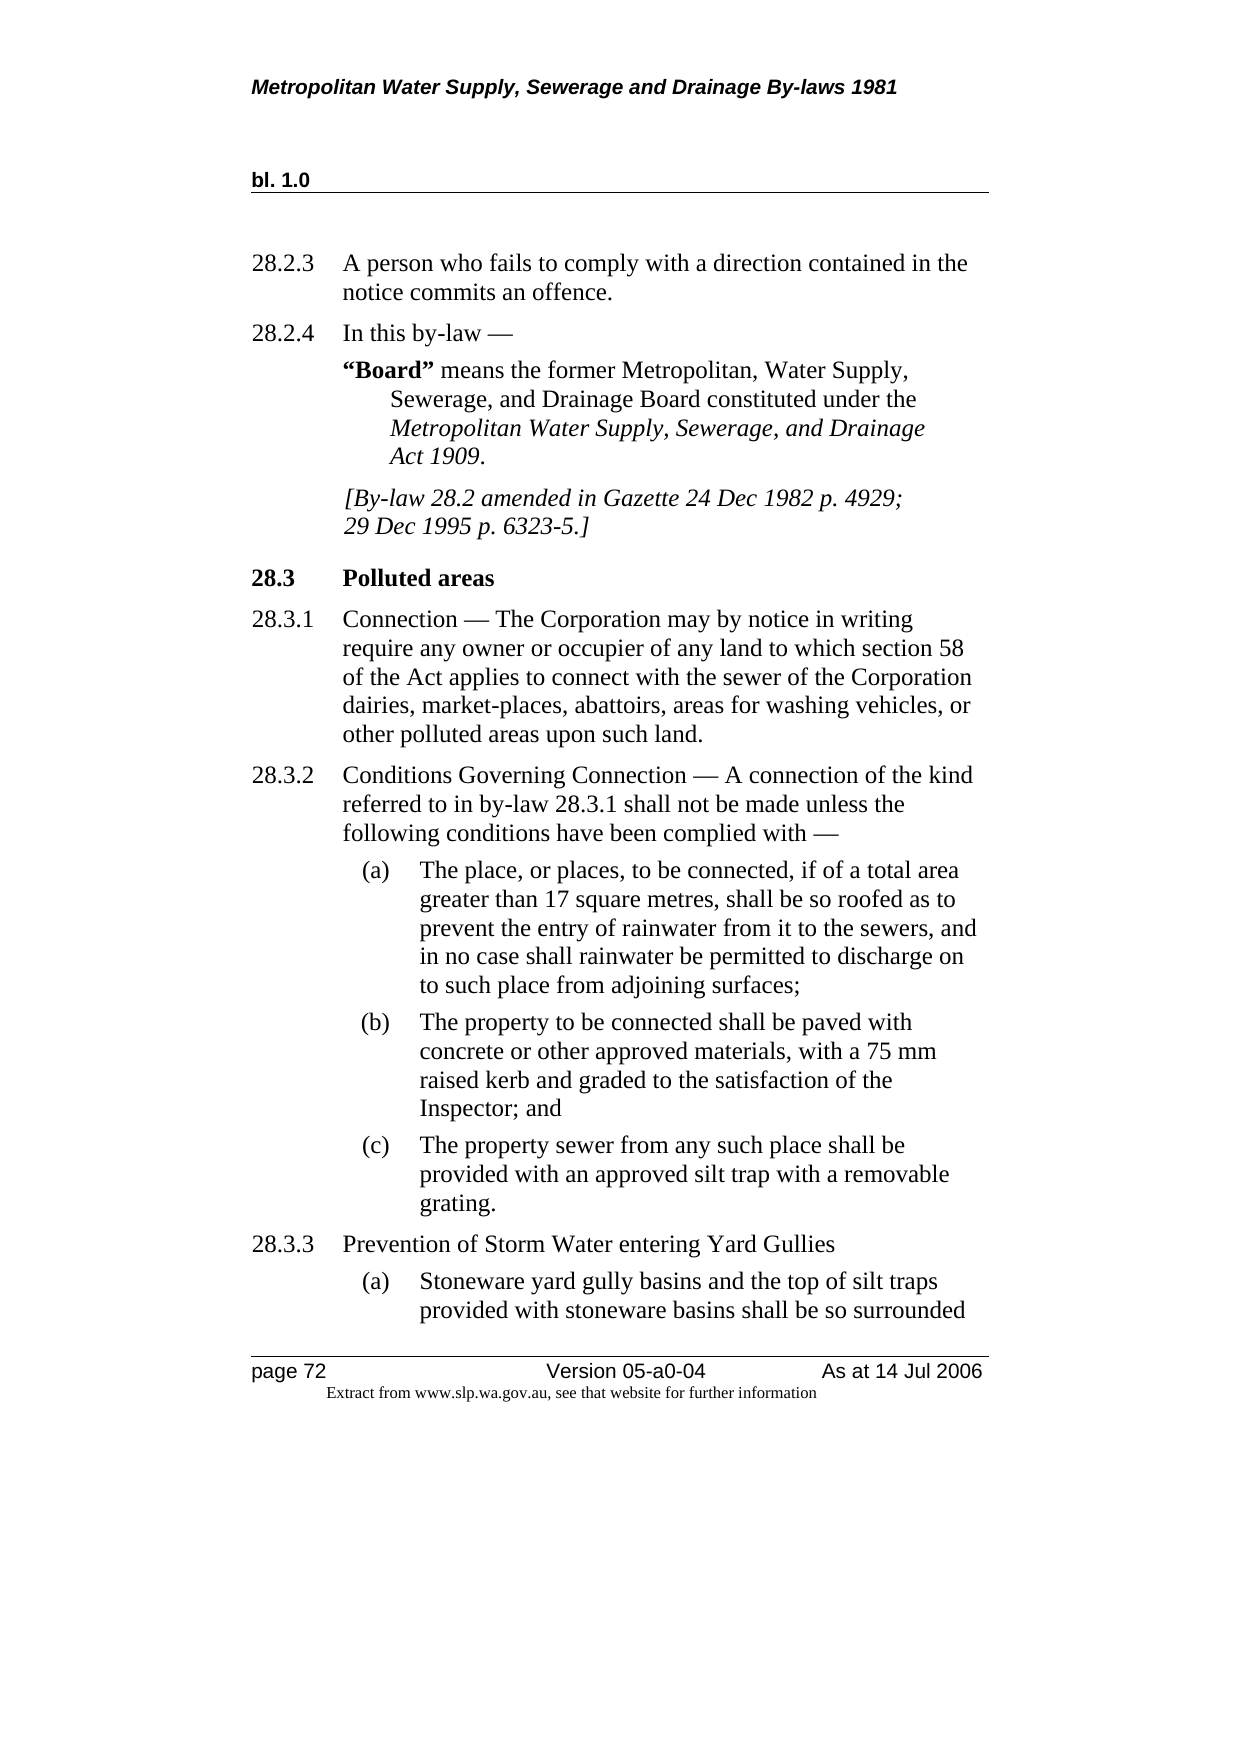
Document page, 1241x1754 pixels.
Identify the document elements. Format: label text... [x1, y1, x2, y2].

text “Board” means the former Metropolitan, Water Supply, Sewerage, and Drainage Board constituted under the Metropolitan Water Supply, Sewerage, and Drainage Act 1909. [251, 355, 989, 470]
text 28.3.1 Connection — The Corporation may by notice in writing require any owner or occupier of any land to which section 58 of the Act applies to connect with the sewer of the Corporation dairies, market-places, abattoirs, areas for washing vehicles, or other polluted areas upon such land. [251, 604, 989, 748]
subtitle 28.3 Polluted areas [251, 563, 989, 592]
text (c) The property sewer from any such place shall be provided with an approved silt trap with a removable grating. [251, 1131, 989, 1217]
text (b) The property to be connected shall be paved with concrete or other approved materials, with a 75 mm raised kerb and graded to the satisfaction of the Inspector; and [251, 1007, 989, 1122]
text 28.3.2 Conditions Governing Connection — A connection of the kind referred to in by-law 28.3.1 shall not be made unless the following conditions have been complied with — [251, 761, 989, 847]
text 28.2.4 In this by-law — [251, 318, 989, 347]
text 28.2.3 A person who fails to comply with a direction contained in the notice commits an offence. [251, 248, 989, 306]
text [251, 1266, 989, 1324]
text (a) The place, or places, to be connected, if of a total area greater than 17 square metres, shall be so roofed as to prevent the entry of rainwater from it to the sewers, and in no case shall rainwater be permitted to discharge on to such place from adjoining surfaces; [251, 855, 989, 999]
text 28.3.3 Prevention of Storm Water entering Yard Gullies [251, 1229, 989, 1258]
text [By-law 28.2 amended in Gazette 24 Dec 1982 p. 4929; 29 Dec 1995 p. 6323-5.] [251, 483, 989, 540]
